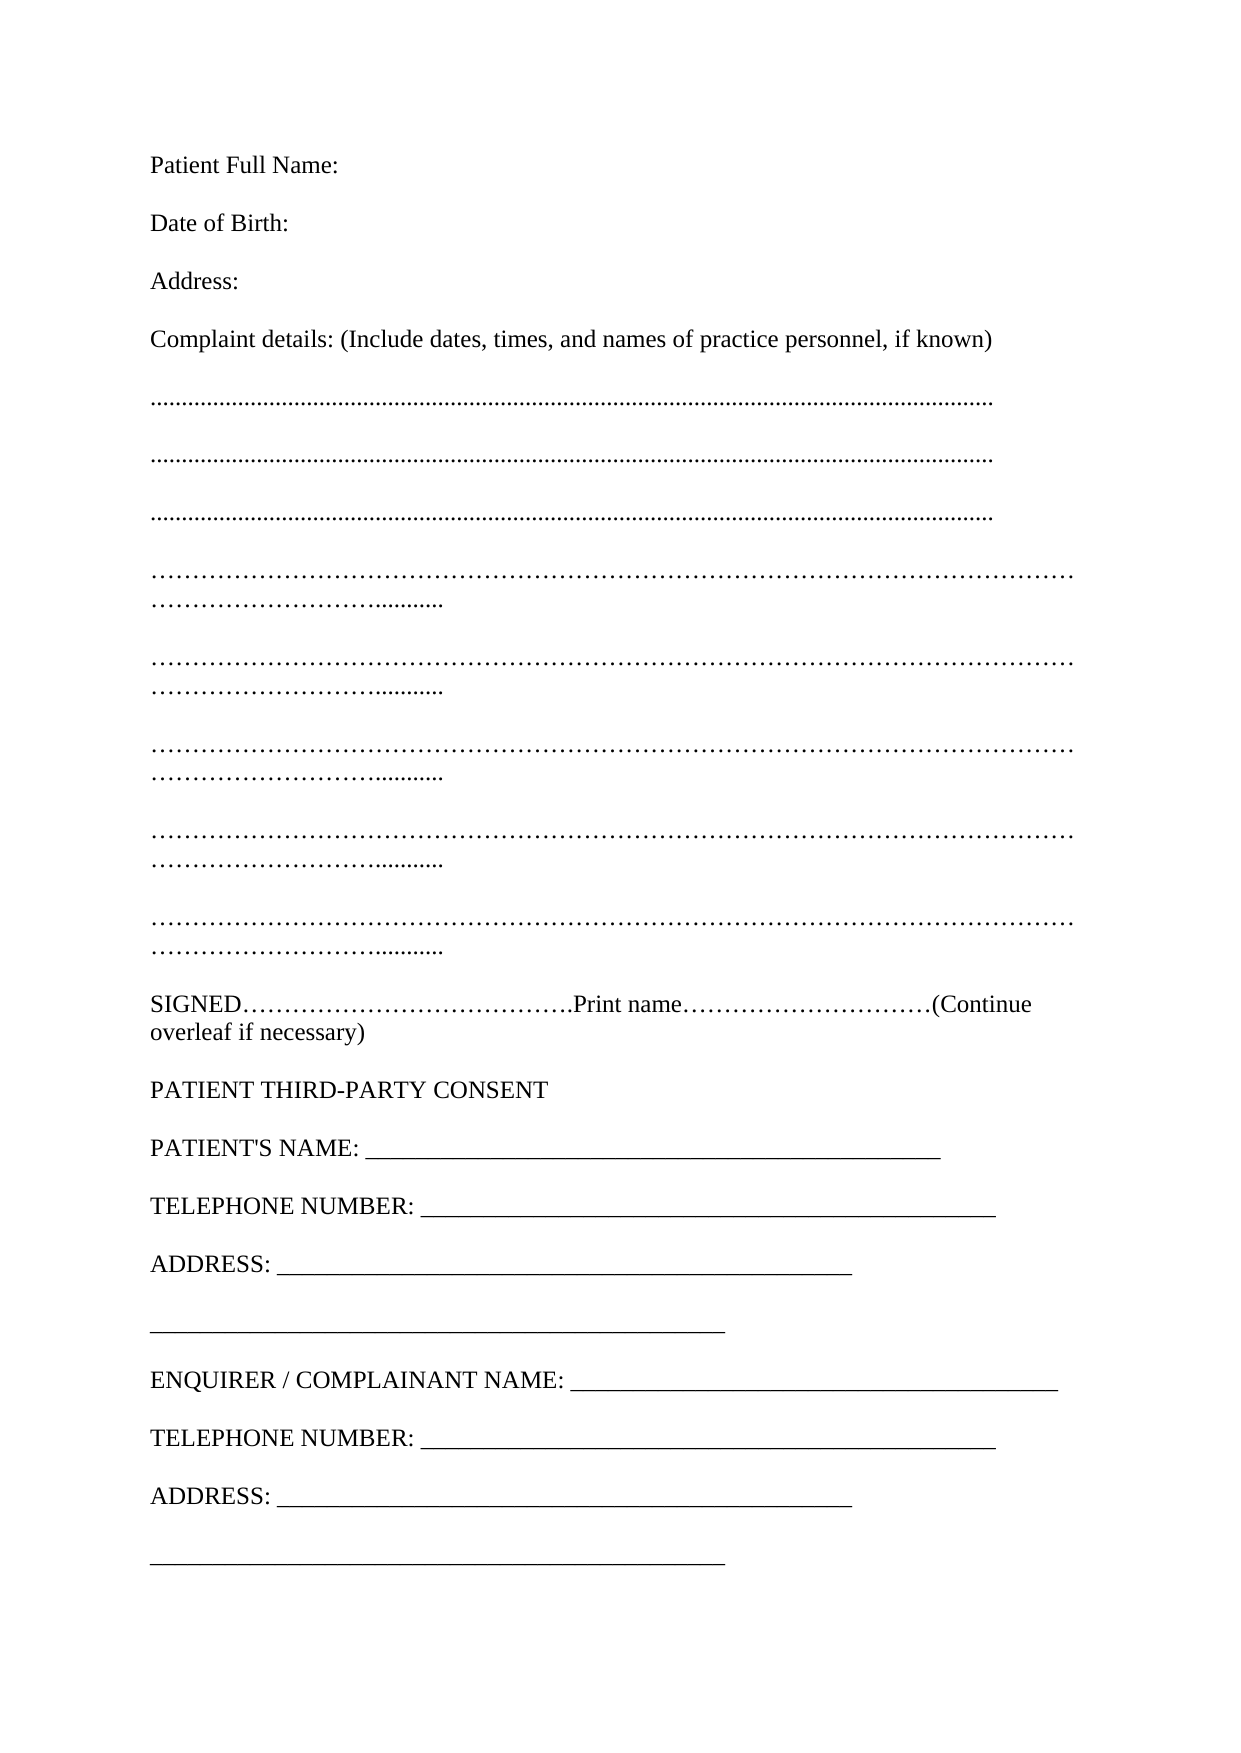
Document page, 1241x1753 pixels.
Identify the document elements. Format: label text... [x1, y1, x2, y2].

text SIGNED………………………………….Print name…………………………(Continue overleaf if necessary) [150, 989, 1090, 1046]
text …………………………………………………………………………………………………………………………........... [150, 642, 1090, 699]
text PATIENT THIRD-PARTY CONSENT [150, 1075, 1090, 1104]
text Complaint details: (Include dates, times, and names of practice personnel, if known) [150, 324, 1090, 352]
text …………………………………………………………………………………………………………………………........... [150, 555, 1090, 613]
text ADDRESS: ______________________________________________ [150, 1249, 1090, 1278]
text …………………………………………………………………………………………………………………………........... [150, 902, 1090, 959]
text ....................................................................................................................................... [150, 382, 1090, 410]
text ______________________________________________ [150, 1539, 1090, 1567]
text Address: [150, 266, 1090, 294]
text …………………………………………………………………………………………………………………………........... [150, 729, 1090, 786]
text TELEPHONE NUMBER: ______________________________________________ [150, 1423, 1090, 1452]
text PATIENT'S NAME: ______________________________________________ [150, 1133, 1090, 1162]
text Patient Full Name: [150, 150, 1090, 179]
text TELEPHONE NUMBER: ______________________________________________ [150, 1191, 1090, 1220]
text ______________________________________________ [150, 1307, 1090, 1336]
text ....................................................................................................................................... [150, 497, 1090, 526]
text ENQUIRER / COMPLAINANT NAME: _______________________________________ [150, 1365, 1090, 1394]
text ....................................................................................................................................... [150, 439, 1090, 468]
text …………………………………………………………………………………………………………………………........... [150, 815, 1090, 873]
text ADDRESS: ______________________________________________ [150, 1481, 1090, 1509]
text Date of Birth: [150, 208, 1090, 237]
